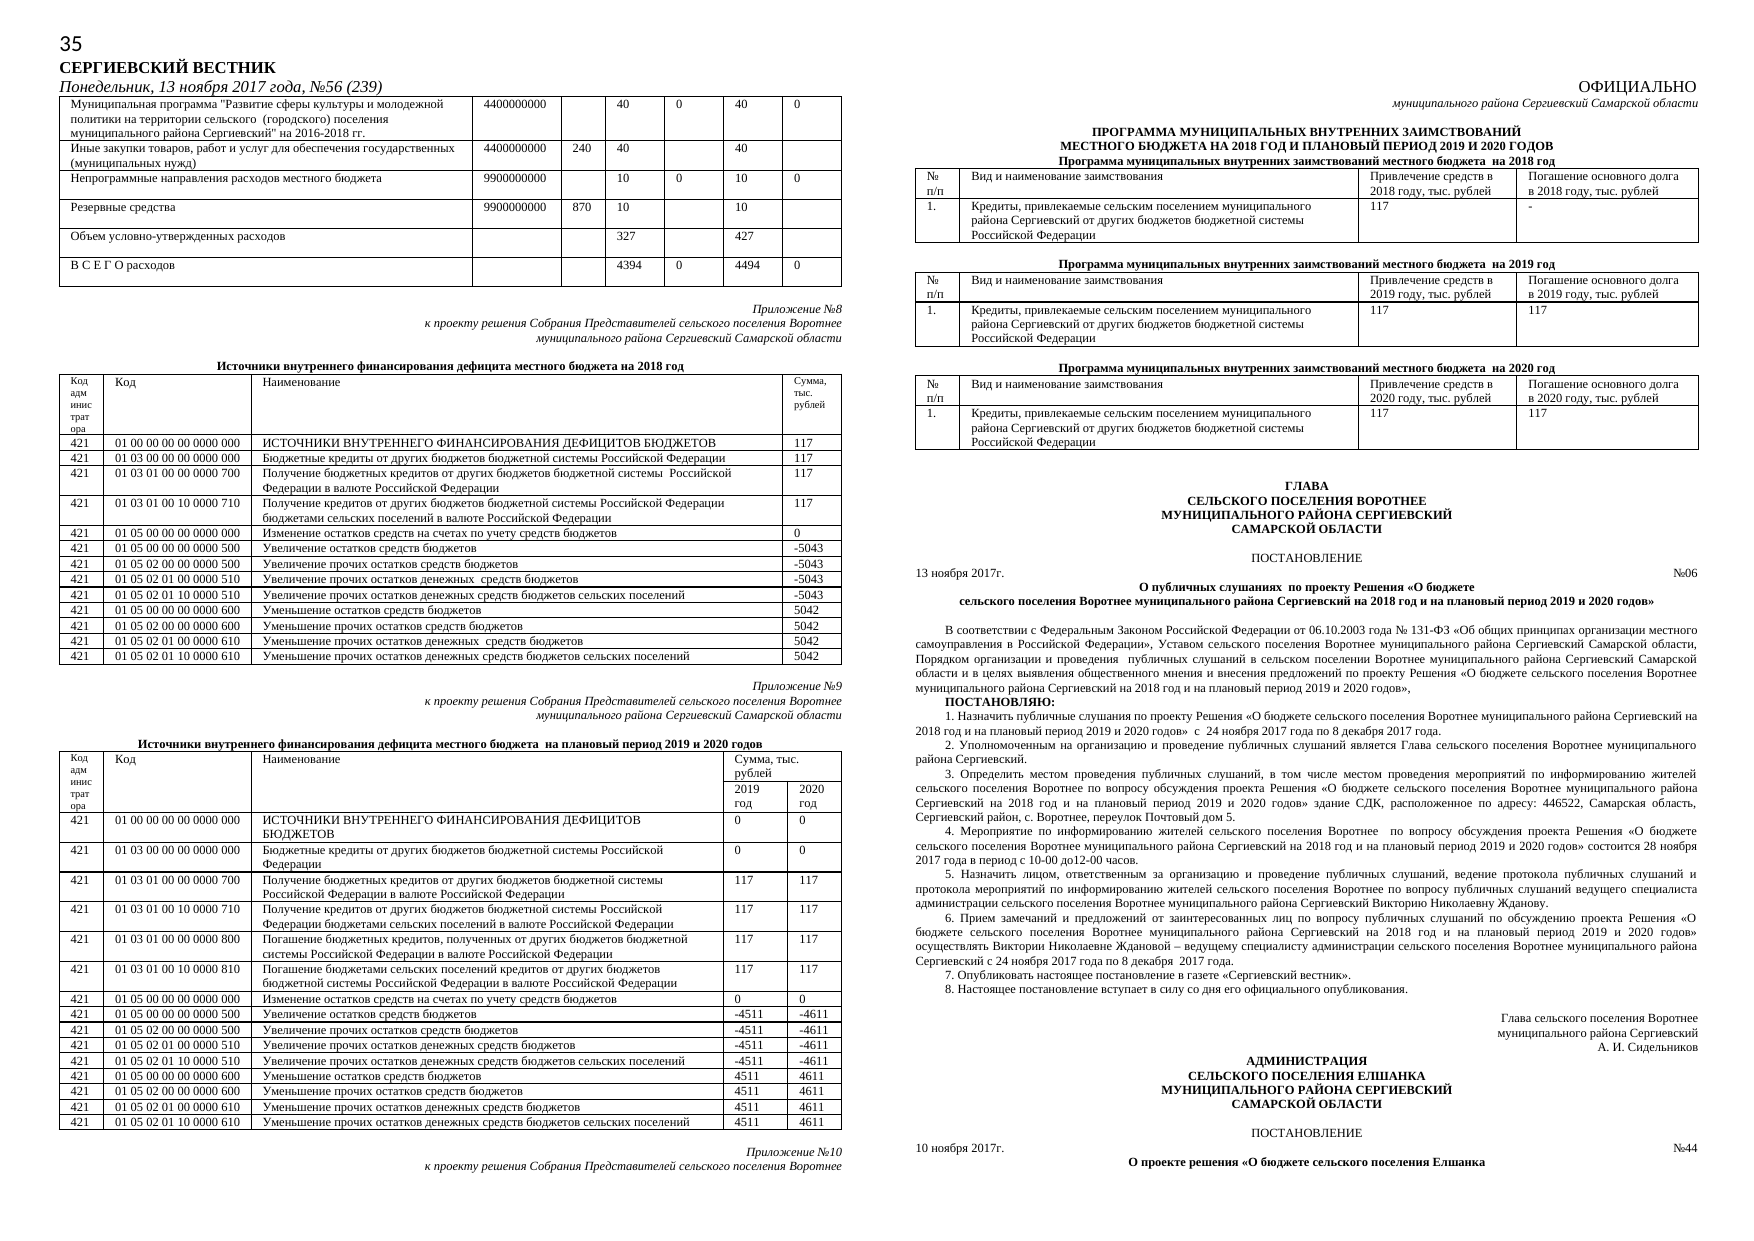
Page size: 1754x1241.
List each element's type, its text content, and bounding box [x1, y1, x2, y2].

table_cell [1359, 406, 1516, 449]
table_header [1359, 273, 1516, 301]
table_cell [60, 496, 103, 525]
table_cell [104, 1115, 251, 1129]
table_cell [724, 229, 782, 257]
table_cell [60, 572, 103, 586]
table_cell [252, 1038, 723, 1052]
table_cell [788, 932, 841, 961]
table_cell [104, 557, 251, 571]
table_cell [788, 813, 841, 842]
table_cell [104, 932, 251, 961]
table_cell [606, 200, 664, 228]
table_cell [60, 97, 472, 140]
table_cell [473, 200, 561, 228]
text Приложение №8 [59, 302, 842, 316]
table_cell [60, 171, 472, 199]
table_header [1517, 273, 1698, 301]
text к проекту решения Собрания Представителей сельского поселения Воротнее [59, 1159, 842, 1173]
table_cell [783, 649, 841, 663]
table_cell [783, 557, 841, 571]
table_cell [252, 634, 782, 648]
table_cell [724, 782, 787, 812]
text 3. Определить местом проведения публичных слушаний, в том числе местом проведения мероприятий по информированию жителей сельского поселения Воротнее по вопросу обсуждения проекта Решения «О бюджете сельского поселения Воротнее муниципального района Сергиевский на 2018 год и на плановый период 2019 и 2020 годов» здание СДК, расположенное по адресу: 446522, Самарская область, Сергиевский район, с. Воротнее, переулок Почтовый дом 5. [915, 767, 1698, 824]
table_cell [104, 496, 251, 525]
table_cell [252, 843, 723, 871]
text Программа муниципальных внутренних заимствований местного бюджета на 2018 год [915, 153, 1698, 168]
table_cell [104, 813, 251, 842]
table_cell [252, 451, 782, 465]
text СЕЛЬСКОГО ПОСЕЛЕНИЯ ЕЛШАНКА [915, 1068, 1698, 1083]
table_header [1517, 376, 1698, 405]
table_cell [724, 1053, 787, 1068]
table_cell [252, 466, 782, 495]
text ПОСТАНОВЛЕНИЕ [915, 551, 1698, 565]
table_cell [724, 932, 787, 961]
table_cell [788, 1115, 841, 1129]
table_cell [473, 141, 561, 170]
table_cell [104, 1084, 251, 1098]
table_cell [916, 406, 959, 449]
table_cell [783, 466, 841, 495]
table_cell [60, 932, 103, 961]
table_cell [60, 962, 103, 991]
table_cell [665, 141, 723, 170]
text 13 ноября 2017г. №06 [915, 565, 1698, 580]
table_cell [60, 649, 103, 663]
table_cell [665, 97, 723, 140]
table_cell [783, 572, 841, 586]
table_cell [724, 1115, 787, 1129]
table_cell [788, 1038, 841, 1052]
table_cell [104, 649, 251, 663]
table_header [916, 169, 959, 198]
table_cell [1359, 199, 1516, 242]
text муниципального района Сергиевский Самарской области [915, 96, 1698, 110]
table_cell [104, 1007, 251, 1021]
text АДМИНИСТРАЦИЯ [915, 1054, 1698, 1068]
text Приложение №10 [59, 1145, 842, 1159]
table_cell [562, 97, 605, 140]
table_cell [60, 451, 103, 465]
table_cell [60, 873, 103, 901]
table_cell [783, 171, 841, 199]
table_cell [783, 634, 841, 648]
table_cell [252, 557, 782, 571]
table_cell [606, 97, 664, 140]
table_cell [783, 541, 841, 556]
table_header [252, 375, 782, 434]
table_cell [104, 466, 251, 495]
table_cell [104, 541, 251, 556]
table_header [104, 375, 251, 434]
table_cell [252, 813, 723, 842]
text муниципального района Сергиевский Самарской области [59, 330, 842, 345]
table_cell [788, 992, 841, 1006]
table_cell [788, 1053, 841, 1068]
text Приложение №9 [59, 679, 842, 693]
text ГЛАВА [915, 479, 1698, 493]
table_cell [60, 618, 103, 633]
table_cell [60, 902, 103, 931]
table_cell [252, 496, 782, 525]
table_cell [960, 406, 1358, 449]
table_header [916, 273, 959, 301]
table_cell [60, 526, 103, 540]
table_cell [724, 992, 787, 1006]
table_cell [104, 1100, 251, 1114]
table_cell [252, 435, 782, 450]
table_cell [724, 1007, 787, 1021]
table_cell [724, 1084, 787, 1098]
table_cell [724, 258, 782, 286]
text САМАРСКОЙ ОБЛАСТИ [915, 522, 1698, 537]
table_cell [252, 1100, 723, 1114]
text В соответствии с Федеральным Законом Российской Федерации от 06.10.2003 года № 131-ФЗ «Об общих принципах организации местного самоуправления в Российской Федерации», Уставом сельского поселения Воротнее муниципального района Сергиевский Самарской области, Порядком организации и проведения публичных слушаний в сельском поселении Воротнее муниципального района Сергиевский Самарской области и в целях выявления общественного мнения и внесения предложений по проекту Решения «О бюджете сельского поселения Воротнее муниципального района Сергиевский на 2018 год и на плановый период 2019 и 2020 годов», [915, 623, 1698, 695]
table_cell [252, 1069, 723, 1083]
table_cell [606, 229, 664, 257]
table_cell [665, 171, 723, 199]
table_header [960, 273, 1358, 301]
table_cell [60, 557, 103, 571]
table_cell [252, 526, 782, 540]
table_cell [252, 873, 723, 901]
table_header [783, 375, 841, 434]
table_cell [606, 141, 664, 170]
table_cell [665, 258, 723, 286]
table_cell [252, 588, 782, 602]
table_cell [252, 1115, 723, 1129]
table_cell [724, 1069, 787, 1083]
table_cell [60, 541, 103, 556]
text к проекту решения Собрания Представителей сельского поселения Воротнее [59, 316, 842, 330]
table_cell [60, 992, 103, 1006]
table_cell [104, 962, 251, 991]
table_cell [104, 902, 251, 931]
text МУНИЦИПАЛЬНОГО РАЙОНА СЕРГИЕВСКИЙ [915, 1083, 1698, 1097]
text Глава сельского поселения Воротнее [915, 1011, 1698, 1025]
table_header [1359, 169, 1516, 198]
text 5. Назначить лицом, ответственным за организацию и проведение публичных слушаний, ведение протокола публичных слушаний и протокола мероприятий по информированию жителей сельского поселения Воротнее по вопросу публичных слушаний ведущего специалиста администрации сельского поселения Воротнее муниципального района Сергиевский Викторию Николаевну Жданову. [915, 867, 1698, 910]
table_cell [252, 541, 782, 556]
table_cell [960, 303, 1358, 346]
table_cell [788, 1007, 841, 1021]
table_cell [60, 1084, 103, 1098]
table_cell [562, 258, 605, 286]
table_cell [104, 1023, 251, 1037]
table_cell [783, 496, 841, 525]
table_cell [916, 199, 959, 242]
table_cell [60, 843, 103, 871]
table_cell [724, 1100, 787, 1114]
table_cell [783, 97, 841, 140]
text муниципального района Сергиевский [915, 1025, 1698, 1040]
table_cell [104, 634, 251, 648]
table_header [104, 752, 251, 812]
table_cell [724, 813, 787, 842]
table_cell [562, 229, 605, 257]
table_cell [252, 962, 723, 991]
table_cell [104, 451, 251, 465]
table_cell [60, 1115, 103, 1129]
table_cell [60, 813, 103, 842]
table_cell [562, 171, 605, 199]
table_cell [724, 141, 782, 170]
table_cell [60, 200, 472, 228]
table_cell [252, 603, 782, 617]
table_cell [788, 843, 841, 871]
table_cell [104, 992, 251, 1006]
text 8. Настоящее постановление вступает в силу со дня его официального опубликования. [915, 982, 1698, 997]
text ПОСТАНОВЛЕНИЕ [915, 1126, 1698, 1140]
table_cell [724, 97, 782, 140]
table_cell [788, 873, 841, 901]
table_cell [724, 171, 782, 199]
text муниципального района Сергиевский Самарской области [59, 708, 842, 722]
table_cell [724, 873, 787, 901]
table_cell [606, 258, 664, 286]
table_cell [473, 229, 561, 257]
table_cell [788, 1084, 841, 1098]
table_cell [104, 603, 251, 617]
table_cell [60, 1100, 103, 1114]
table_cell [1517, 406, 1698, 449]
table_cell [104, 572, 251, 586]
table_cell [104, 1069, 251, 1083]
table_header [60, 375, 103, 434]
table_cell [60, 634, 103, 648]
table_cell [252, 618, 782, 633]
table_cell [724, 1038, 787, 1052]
text ПОСТАНОВЛЯЮ: [915, 695, 1698, 709]
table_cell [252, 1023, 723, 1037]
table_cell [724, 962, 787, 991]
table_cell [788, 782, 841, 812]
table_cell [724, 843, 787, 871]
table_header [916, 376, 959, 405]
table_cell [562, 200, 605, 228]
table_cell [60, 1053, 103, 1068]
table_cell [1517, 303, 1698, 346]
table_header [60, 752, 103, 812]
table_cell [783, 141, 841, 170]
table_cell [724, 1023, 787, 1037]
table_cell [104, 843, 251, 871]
text А. И. Сидельников [915, 1040, 1698, 1054]
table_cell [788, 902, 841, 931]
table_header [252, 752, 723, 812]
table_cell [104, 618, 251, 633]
text ПРОГРАММА МУНИЦИПАЛЬНЫХ ВНУТРЕННИХ ЗАИМСТВОВАНИЙ [915, 125, 1698, 139]
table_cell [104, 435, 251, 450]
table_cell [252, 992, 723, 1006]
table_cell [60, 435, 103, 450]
text к проекту решения Собрания Представителей сельского поселения Воротнее [59, 693, 842, 708]
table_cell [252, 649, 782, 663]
text 6. Прием замечаний и предложений от заинтересованных лиц по вопросу публичных слушаний по обсуждению проекта Решения «О бюджете сельского поселения Воротнее муниципального района Сергиевский на 2018 год и на плановый период 2019 и 2020 годов» осуществлять Виктории Николаевне Ждановой – ведущему специалисту администрации сельского поселения Воротнее муниципального района Сергиевский с 24 ноября 2017 года по 8 декабря 2017 года. [915, 910, 1698, 968]
text 2. Уполномоченным на организацию и проведение публичных слушаний является Глава сельского поселения Воротнее муниципального района Сергиевский. [915, 738, 1698, 767]
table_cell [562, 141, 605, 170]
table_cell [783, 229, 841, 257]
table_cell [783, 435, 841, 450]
text МЕСТНОГО БЮДЖЕТА НА 2018 ГОД И ПЛАНОВЫЙ ПЕРИОД 2019 И 2020 ГОДОВ [915, 139, 1698, 153]
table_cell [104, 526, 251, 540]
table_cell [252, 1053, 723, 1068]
text МУНИЦИПАЛЬНОГО РАЙОНА СЕРГИЕВСКИЙ [915, 508, 1698, 522]
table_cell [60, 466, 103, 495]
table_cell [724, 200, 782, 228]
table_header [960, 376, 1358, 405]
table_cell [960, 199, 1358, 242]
text Программа муниципальных внутренних заимствований местного бюджета на 2020 год [915, 361, 1698, 375]
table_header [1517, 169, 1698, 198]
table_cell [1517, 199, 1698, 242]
text 7. Опубликовать настоящее постановление в газете «Сергиевский вестник». [915, 968, 1698, 982]
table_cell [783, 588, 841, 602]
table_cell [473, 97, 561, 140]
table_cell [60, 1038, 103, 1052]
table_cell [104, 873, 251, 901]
text СЕЛЬСКОГО ПОСЕЛЕНИЯ ВОРОТНЕЕ [915, 493, 1698, 508]
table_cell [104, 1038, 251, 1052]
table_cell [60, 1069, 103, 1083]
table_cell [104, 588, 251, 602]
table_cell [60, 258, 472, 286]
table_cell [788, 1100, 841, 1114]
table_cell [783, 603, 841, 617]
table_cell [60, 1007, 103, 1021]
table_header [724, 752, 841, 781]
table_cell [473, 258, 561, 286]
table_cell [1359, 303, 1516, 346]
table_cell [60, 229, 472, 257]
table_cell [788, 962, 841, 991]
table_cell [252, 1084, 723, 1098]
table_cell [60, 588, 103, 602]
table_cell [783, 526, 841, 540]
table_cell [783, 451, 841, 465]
text 10 ноября 2017г. №44 [915, 1140, 1698, 1155]
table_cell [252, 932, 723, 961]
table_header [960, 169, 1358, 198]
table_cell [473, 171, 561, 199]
text САМАРСКОЙ ОБЛАСТИ [915, 1097, 1698, 1112]
text 4. Мероприятие по информированию жителей сельского поселения Воротнее по вопросу обсуждения проекта Решения «О бюджете сельского поселения Воротнее муниципального района Сергиевский на 2018 год и на плановый период 2019 и 2020 годов» состоится 28 ноября 2017 года в период с 10-00 до12-00 часов. [915, 824, 1698, 867]
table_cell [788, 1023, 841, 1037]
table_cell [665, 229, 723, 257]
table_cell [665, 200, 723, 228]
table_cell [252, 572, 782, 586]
text 1. Назначить публичные слушания по проекту Решения «О бюджете сельского поселения Воротнее муниципального района Сергиевский на 2018 год и на плановый период 2019 и 2020 годов» с 24 ноября 2017 года по 8 декабря 2017 года. [915, 709, 1698, 738]
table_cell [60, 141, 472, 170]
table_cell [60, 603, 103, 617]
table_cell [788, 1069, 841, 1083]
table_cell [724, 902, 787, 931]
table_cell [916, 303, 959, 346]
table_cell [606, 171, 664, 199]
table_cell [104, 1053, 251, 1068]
text сельского поселения Воротнее муниципального района Сергиевский на 2018 год и на плановый период 2019 и 2020 годов» [915, 594, 1698, 608]
text Программа муниципальных внутренних заимствований местного бюджета на 2019 год [915, 257, 1698, 272]
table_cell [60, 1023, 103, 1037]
text О проекте решения «О бюджете сельского поселения Елшанка [915, 1155, 1698, 1169]
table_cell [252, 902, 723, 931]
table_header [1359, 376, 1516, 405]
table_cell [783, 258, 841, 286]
text Источники внутреннего финансирования дефицита местного бюджета на плановый период 2019 и 2020 годов [59, 736, 842, 751]
text Источники внутреннего финансирования дефицита местного бюджета на 2018 год [59, 359, 842, 373]
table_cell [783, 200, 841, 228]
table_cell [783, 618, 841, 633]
text О публичных слушаниях по проекту Решения «О бюджете [915, 580, 1698, 594]
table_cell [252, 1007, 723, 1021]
